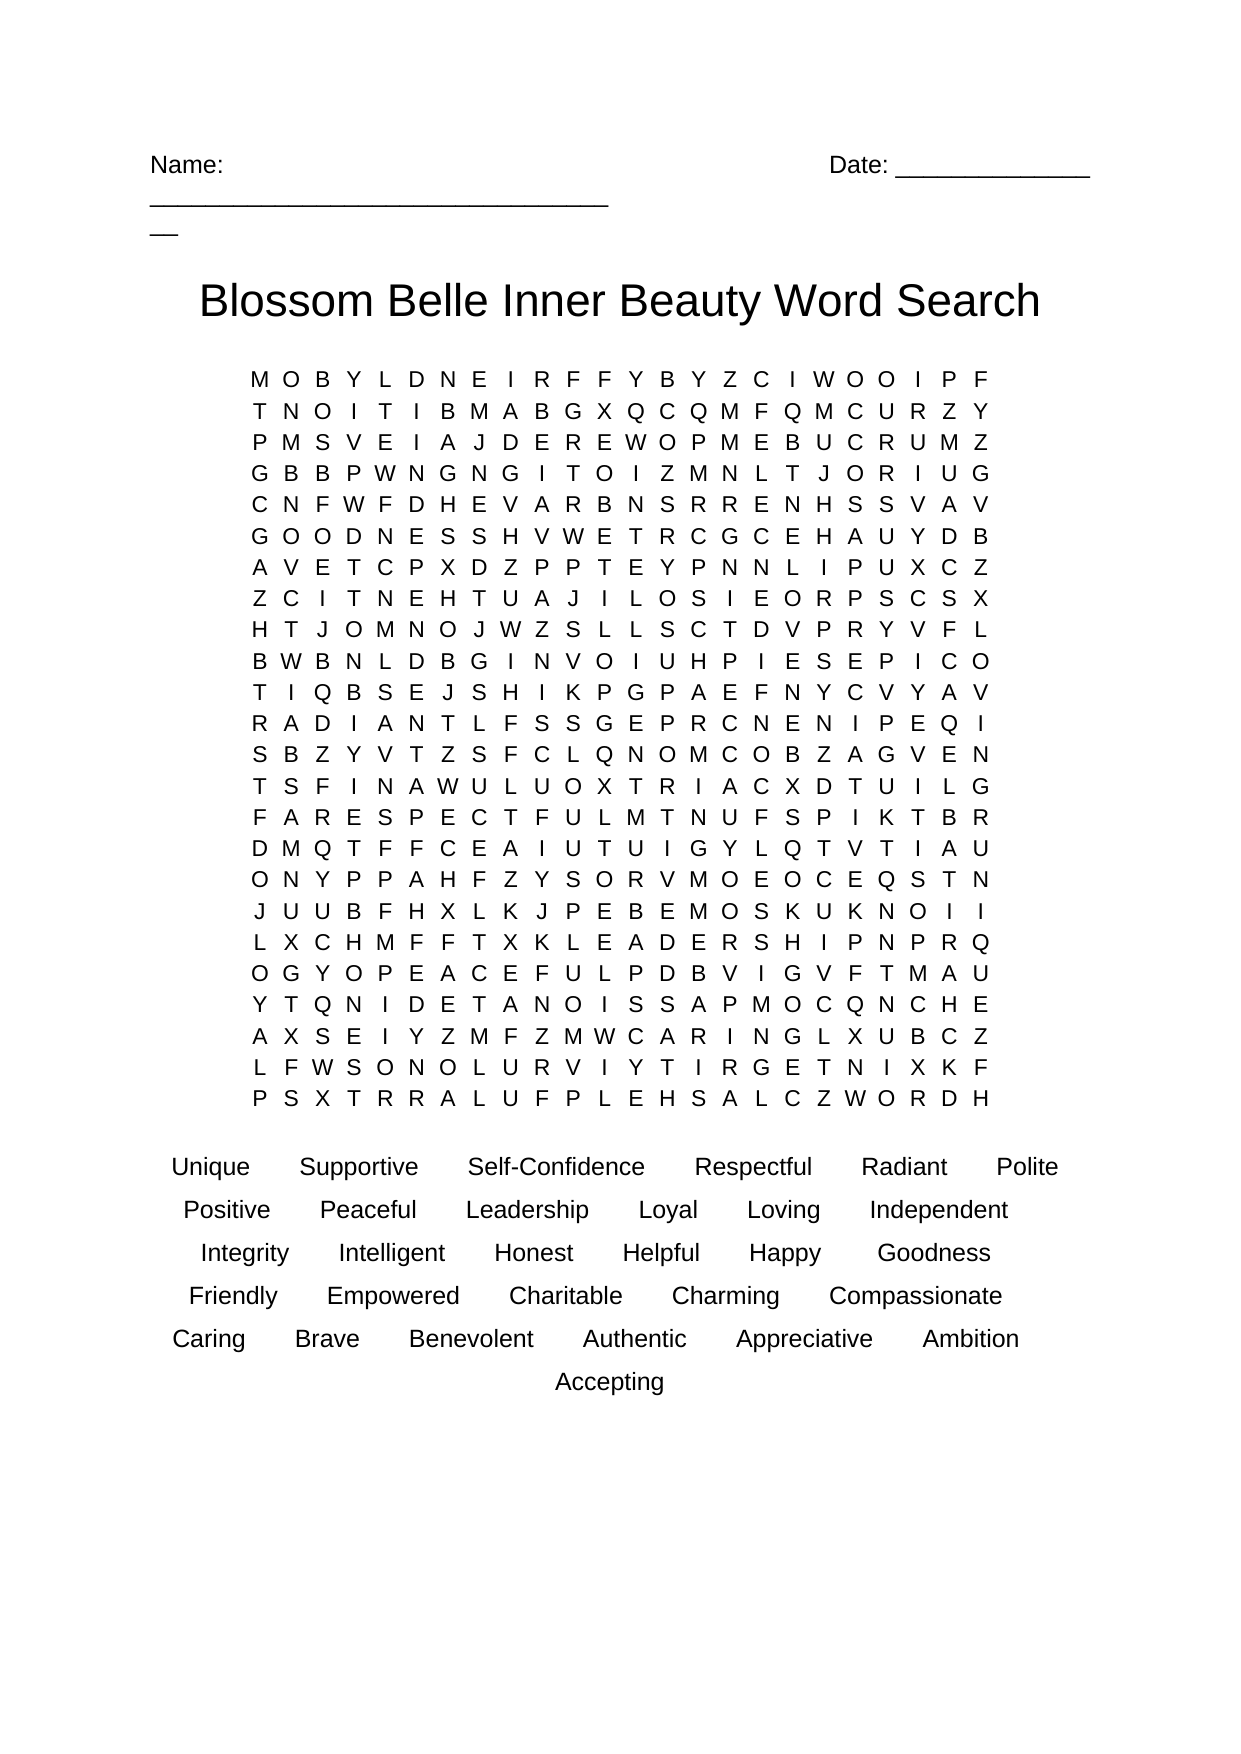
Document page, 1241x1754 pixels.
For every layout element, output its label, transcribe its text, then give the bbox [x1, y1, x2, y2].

table_cell N [338, 645, 369, 676]
table_cell Z [432, 739, 463, 770]
table_cell G [965, 458, 996, 489]
table_cell J [307, 614, 338, 645]
table_cell N [369, 583, 401, 614]
table_cell Z [244, 583, 275, 614]
table_header I [902, 364, 933, 395]
table_cell V [338, 426, 369, 458]
table_cell S [558, 864, 589, 895]
table_cell S [902, 864, 933, 895]
table_cell S [620, 989, 651, 1020]
table_cell E [840, 864, 871, 895]
table_cell Y [651, 551, 683, 583]
table_cell N [745, 708, 777, 739]
table_cell N [526, 645, 557, 676]
table_cell M [275, 426, 307, 458]
table_cell O [558, 770, 589, 801]
table_cell N [369, 770, 401, 801]
table_cell N [401, 458, 432, 489]
table_cell N [714, 458, 745, 489]
table_cell R [651, 520, 683, 551]
table_cell J [558, 583, 589, 614]
table_cell D [244, 833, 275, 864]
table_cell D [808, 770, 839, 801]
table_cell C [369, 551, 401, 583]
table_cell O [651, 583, 683, 614]
table_cell U [871, 1020, 902, 1051]
table_cell K [495, 895, 526, 926]
table_cell L [745, 833, 777, 864]
table_cell I [401, 395, 432, 426]
table_cell H [495, 676, 526, 708]
table_cell B [902, 1020, 933, 1051]
table_cell W [840, 1083, 871, 1114]
table_cell L [244, 1051, 275, 1083]
table_header P [934, 364, 965, 395]
table_cell G [244, 458, 275, 489]
table_cell V [651, 864, 683, 895]
table_cell S [651, 989, 683, 1020]
table_cell O [965, 645, 996, 676]
table_cell R [902, 1083, 933, 1114]
table_cell S [840, 489, 871, 520]
table_cell O [338, 614, 369, 645]
table_cell O [777, 989, 808, 1020]
table_cell F [495, 708, 526, 739]
table_cell L [589, 958, 620, 989]
table_cell E [401, 520, 432, 551]
table_cell F [401, 833, 432, 864]
table_cell Q [934, 708, 965, 739]
table_cell P [244, 426, 275, 458]
table_cell S [558, 708, 589, 739]
table_cell C [464, 958, 495, 989]
table_cell P [840, 926, 871, 958]
table_cell X [902, 1051, 933, 1083]
table_cell R [683, 708, 714, 739]
table_cell A [526, 583, 557, 614]
table_cell U [307, 895, 338, 926]
table_cell S [464, 739, 495, 770]
table_cell D [934, 1083, 965, 1114]
table_cell T [589, 833, 620, 864]
table_cell O [307, 395, 338, 426]
table_cell E [526, 426, 557, 458]
table_cell V [965, 676, 996, 708]
table_cell U [651, 645, 683, 676]
table_cell J [526, 895, 557, 926]
table_cell Z [651, 458, 683, 489]
table_cell H [338, 926, 369, 958]
table_cell A [840, 520, 871, 551]
table_cell C [840, 426, 871, 458]
table_cell F [965, 1051, 996, 1083]
table_cell A [369, 708, 401, 739]
table_cell P [526, 551, 557, 583]
table_cell U [275, 895, 307, 926]
table_cell P [871, 708, 902, 739]
table_cell E [401, 583, 432, 614]
table_cell E [683, 926, 714, 958]
table_cell W [620, 426, 651, 458]
table_cell T [808, 833, 839, 864]
table_header Name: ___________________________________ [150, 150, 620, 274]
table_cell B [620, 895, 651, 926]
table_cell G [244, 520, 275, 551]
table_cell I [526, 833, 557, 864]
table_cell L [965, 614, 996, 645]
table_cell P [714, 989, 745, 1020]
table_cell H [683, 645, 714, 676]
table_cell M [558, 1020, 589, 1051]
table_header Y [683, 364, 714, 395]
table_header O [840, 364, 871, 395]
table_cell L [745, 1083, 777, 1114]
table_cell N [275, 395, 307, 426]
table_cell P [714, 645, 745, 676]
table_cell L [369, 645, 401, 676]
table_cell B [307, 458, 338, 489]
table_cell L [589, 1083, 620, 1114]
table_header W [808, 364, 839, 395]
table_cell M [683, 458, 714, 489]
table_cell M [464, 395, 495, 426]
table_cell S [432, 520, 463, 551]
table_cell F [307, 770, 338, 801]
table_cell V [275, 551, 307, 583]
table_cell R [714, 926, 745, 958]
table_cell P [369, 864, 401, 895]
table_cell W [307, 1051, 338, 1083]
table_cell T [338, 551, 369, 583]
table_cell M [620, 801, 651, 833]
table_cell U [965, 833, 996, 864]
table_cell I [871, 1051, 902, 1083]
table_cell T [401, 739, 432, 770]
table_cell T [871, 833, 902, 864]
table_cell U [464, 770, 495, 801]
table_cell S [526, 708, 557, 739]
table_cell H [808, 489, 839, 520]
table_cell Z [965, 1020, 996, 1051]
table_cell U [934, 458, 965, 489]
table_cell L [464, 708, 495, 739]
table_cell I [275, 676, 307, 708]
table_cell P [683, 551, 714, 583]
table_cell O [275, 520, 307, 551]
table_cell E [840, 645, 871, 676]
table_cell T [338, 583, 369, 614]
table_cell I [745, 958, 777, 989]
table_cell M [683, 739, 714, 770]
table_cell D [745, 614, 777, 645]
table_cell E [307, 551, 338, 583]
table_cell B [275, 458, 307, 489]
table_cell T [651, 801, 683, 833]
table_cell O [589, 645, 620, 676]
table_cell L [244, 926, 275, 958]
table_cell A [495, 833, 526, 864]
table_header Y [620, 364, 651, 395]
table_cell A [432, 426, 463, 458]
table_cell Z [965, 426, 996, 458]
table_cell O [714, 895, 745, 926]
table_cell C [275, 583, 307, 614]
table_cell B [683, 958, 714, 989]
table_cell R [840, 614, 871, 645]
table_cell X [495, 926, 526, 958]
table_cell W [369, 458, 401, 489]
table_cell B [526, 395, 557, 426]
table_cell D [651, 926, 683, 958]
table_header F [965, 364, 996, 395]
table_cell I [808, 926, 839, 958]
table_cell B [777, 739, 808, 770]
table_cell F [526, 958, 557, 989]
table_cell B [589, 489, 620, 520]
table_cell R [871, 458, 902, 489]
table_cell C [683, 614, 714, 645]
table_cell I [714, 583, 745, 614]
table_cell H [432, 583, 463, 614]
table_cell Z [526, 1020, 557, 1051]
table_cell E [777, 1051, 808, 1083]
table_cell F [464, 864, 495, 895]
table_cell S [683, 583, 714, 614]
table_cell W [338, 489, 369, 520]
table_cell Q [840, 989, 871, 1020]
table_cell S [558, 614, 589, 645]
table_cell L [558, 739, 589, 770]
table_header L [369, 364, 401, 395]
table_cell V [369, 739, 401, 770]
table_cell Q [620, 395, 651, 426]
table_cell U [871, 395, 902, 426]
table_cell Z [495, 551, 526, 583]
table_cell J [464, 426, 495, 458]
table_cell I [589, 1051, 620, 1083]
table_cell E [589, 426, 620, 458]
table_cell C [840, 676, 871, 708]
table_cell L [745, 458, 777, 489]
table_cell F [275, 1051, 307, 1083]
table_cell O [307, 520, 338, 551]
table_cell T [902, 801, 933, 833]
table_cell S [871, 583, 902, 614]
table_cell I [526, 458, 557, 489]
table_cell X [432, 551, 463, 583]
table_cell R [307, 801, 338, 833]
table_cell V [777, 614, 808, 645]
table_cell Q [307, 676, 338, 708]
table_cell I [338, 395, 369, 426]
table_cell U [620, 833, 651, 864]
table_cell T [934, 864, 965, 895]
table_cell O [777, 583, 808, 614]
table_cell G [714, 520, 745, 551]
table_cell O [745, 739, 777, 770]
table_cell O [589, 458, 620, 489]
table_cell M [683, 895, 714, 926]
table_cell U [871, 770, 902, 801]
table_cell T [244, 770, 275, 801]
table_cell A [934, 676, 965, 708]
table_cell V [526, 520, 557, 551]
table_cell R [401, 1083, 432, 1114]
table_cell N [401, 614, 432, 645]
table_header F [589, 364, 620, 395]
table_cell Z [808, 739, 839, 770]
table_cell F [495, 1020, 526, 1051]
table_cell N [526, 989, 557, 1020]
table_cell H [495, 520, 526, 551]
table_cell L [620, 583, 651, 614]
table_cell A [651, 1020, 683, 1051]
table_cell R [934, 926, 965, 958]
table_cell E [745, 489, 777, 520]
table_cell M [464, 1020, 495, 1051]
table_cell Y [902, 676, 933, 708]
table_cell I [338, 708, 369, 739]
table_cell I [401, 426, 432, 458]
table_cell I [902, 645, 933, 676]
table_cell N [871, 926, 902, 958]
table_cell M [683, 864, 714, 895]
table_cell I [840, 801, 871, 833]
table_cell P [683, 426, 714, 458]
table_cell R [244, 708, 275, 739]
table_cell A [714, 1083, 745, 1114]
table_cell C [745, 770, 777, 801]
table_cell I [714, 1020, 745, 1051]
table_cell D [307, 708, 338, 739]
table_cell X [777, 770, 808, 801]
table_cell R [902, 395, 933, 426]
table_cell E [464, 833, 495, 864]
table_cell E [401, 958, 432, 989]
table_cell C [714, 739, 745, 770]
table_cell Y [307, 958, 338, 989]
table_cell V [808, 958, 839, 989]
table_cell I [369, 989, 401, 1020]
table_cell F [745, 801, 777, 833]
table_cell A [244, 551, 275, 583]
table_header O [871, 364, 902, 395]
table_cell N [275, 864, 307, 895]
table_cell E [651, 895, 683, 926]
table_cell A [275, 708, 307, 739]
table_cell I [902, 770, 933, 801]
table_cell I [965, 895, 996, 926]
table_cell M [808, 395, 839, 426]
table_cell R [714, 489, 745, 520]
table_cell O [651, 426, 683, 458]
table_cell F [369, 489, 401, 520]
table_cell G [683, 833, 714, 864]
table_cell Z [495, 864, 526, 895]
table_cell U [558, 801, 589, 833]
table_cell M [902, 958, 933, 989]
table_cell F [526, 801, 557, 833]
table_cell K [871, 801, 902, 833]
table_cell T [275, 614, 307, 645]
table_header I [495, 364, 526, 395]
table_header E [464, 364, 495, 395]
table_cell A [840, 739, 871, 770]
table_cell T [464, 583, 495, 614]
table_cell I [934, 895, 965, 926]
table_cell P [401, 551, 432, 583]
table_cell Z [432, 1020, 463, 1051]
table_cell O [558, 989, 589, 1020]
table_cell E [965, 989, 996, 1020]
table_header F [558, 364, 589, 395]
table_cell H [777, 926, 808, 958]
table_cell E [620, 708, 651, 739]
table_cell T [840, 770, 871, 801]
table_cell R [369, 1083, 401, 1114]
table_cell E [432, 801, 463, 833]
table_cell H [401, 895, 432, 926]
table_cell S [275, 1083, 307, 1114]
table_cell M [369, 926, 401, 958]
table_cell P [338, 458, 369, 489]
table_cell J [464, 614, 495, 645]
table_cell N [620, 489, 651, 520]
table_cell U [495, 1051, 526, 1083]
table_cell T [651, 1051, 683, 1083]
table_header R [526, 364, 557, 395]
table_cell E [589, 895, 620, 926]
table_cell O [589, 864, 620, 895]
table_cell C [683, 520, 714, 551]
table_cell C [934, 1020, 965, 1051]
table_cell E [589, 520, 620, 551]
table_cell C [464, 801, 495, 833]
table_cell B [275, 739, 307, 770]
table_cell H [244, 614, 275, 645]
table_cell T [275, 989, 307, 1020]
table_cell V [840, 833, 871, 864]
table_cell S [464, 520, 495, 551]
table_cell P [871, 645, 902, 676]
table_cell M [714, 426, 745, 458]
table_cell H [934, 989, 965, 1020]
table_cell I [338, 770, 369, 801]
table_cell B [432, 645, 463, 676]
table_cell P [369, 958, 401, 989]
table_cell N [714, 551, 745, 583]
table_cell X [307, 1083, 338, 1114]
table_cell Y [902, 520, 933, 551]
table_cell Q [683, 395, 714, 426]
table_cell I [808, 551, 839, 583]
table_cell R [526, 1051, 557, 1083]
table_cell M [745, 989, 777, 1020]
table_cell O [777, 864, 808, 895]
table_cell T [777, 458, 808, 489]
table_cell C [902, 989, 933, 1020]
table_cell A [526, 489, 557, 520]
table_cell E [745, 864, 777, 895]
table_cell V [965, 489, 996, 520]
table_cell U [526, 770, 557, 801]
table_cell E [745, 583, 777, 614]
table_cell N [683, 801, 714, 833]
table_cell I [620, 645, 651, 676]
table_cell G [777, 958, 808, 989]
table_header D [401, 364, 432, 395]
table_cell C [777, 1083, 808, 1114]
table_cell X [965, 583, 996, 614]
table_cell N [965, 739, 996, 770]
table_cell F [369, 833, 401, 864]
table_cell F [745, 395, 777, 426]
table_cell Q [307, 989, 338, 1020]
table_cell G [777, 1020, 808, 1051]
table_cell T [620, 520, 651, 551]
table_cell G [871, 739, 902, 770]
table_cell A [683, 989, 714, 1020]
table_cell Y [808, 676, 839, 708]
table_cell K [526, 926, 557, 958]
table_cell L [589, 801, 620, 833]
table_cell O [244, 958, 275, 989]
table_cell N [401, 708, 432, 739]
table_cell I [902, 458, 933, 489]
table_cell A [495, 989, 526, 1020]
table_cell L [808, 1020, 839, 1051]
table_cell L [464, 1083, 495, 1114]
table_cell C [714, 708, 745, 739]
table_cell L [558, 926, 589, 958]
table_cell Z [307, 739, 338, 770]
table_cell P [651, 708, 683, 739]
table_cell Q [307, 833, 338, 864]
table_cell W [432, 770, 463, 801]
table_cell V [902, 489, 933, 520]
table_cell C [808, 864, 839, 895]
table_cell T [558, 458, 589, 489]
table_cell I [683, 1051, 714, 1083]
table_cell D [401, 489, 432, 520]
table_cell L [464, 895, 495, 926]
table_cell B [338, 895, 369, 926]
title Blossom Belle Inner Beauty Word Search [150, 274, 1090, 326]
table_cell I [902, 833, 933, 864]
table_cell L [464, 1051, 495, 1083]
table_cell E [432, 989, 463, 1020]
table_cell U [808, 895, 839, 926]
table_cell F [369, 895, 401, 926]
table_cell A [275, 801, 307, 833]
table_cell J [432, 676, 463, 708]
table_cell D [495, 426, 526, 458]
table_cell N [840, 1051, 871, 1083]
table_header Y [338, 364, 369, 395]
table_cell T [808, 1051, 839, 1083]
table_cell F [432, 926, 463, 958]
table_cell F [745, 676, 777, 708]
table_cell U [714, 801, 745, 833]
table_cell P [651, 676, 683, 708]
table_cell J [808, 458, 839, 489]
table_cell U [808, 426, 839, 458]
table_cell O [432, 614, 463, 645]
table_cell P [620, 958, 651, 989]
table_cell D [934, 520, 965, 551]
table_cell W [589, 1020, 620, 1051]
table_cell K [558, 676, 589, 708]
table_cell O [651, 739, 683, 770]
table_cell S [244, 739, 275, 770]
table_cell P [808, 801, 839, 833]
table_cell T [464, 989, 495, 1020]
table_cell P [558, 1083, 589, 1114]
table_cell E [745, 426, 777, 458]
table_cell P [558, 551, 589, 583]
table_cell P [338, 864, 369, 895]
table_cell X [902, 551, 933, 583]
table_cell F [840, 958, 871, 989]
table_cell J [244, 895, 275, 926]
table_cell M [714, 395, 745, 426]
table_cell Q [965, 926, 996, 958]
table_cell O [714, 864, 745, 895]
table_cell Y [338, 739, 369, 770]
table_header N [432, 364, 463, 395]
table_cell R [620, 864, 651, 895]
table_cell A [934, 833, 965, 864]
table_cell E [934, 739, 965, 770]
table_cell S [338, 1051, 369, 1083]
table_cell N [338, 989, 369, 1020]
table_cell A [401, 864, 432, 895]
table_cell X [432, 895, 463, 926]
table_cell H [432, 864, 463, 895]
table_cell L [777, 551, 808, 583]
table_cell A [934, 489, 965, 520]
table_cell A [244, 1020, 275, 1051]
table_cell Z [526, 614, 557, 645]
table_cell B [307, 645, 338, 676]
table_cell E [338, 1020, 369, 1051]
table_cell Y [620, 1051, 651, 1083]
table_cell V [871, 676, 902, 708]
table_cell R [558, 426, 589, 458]
table_cell E [620, 1083, 651, 1114]
table_cell U [495, 1083, 526, 1114]
table_cell T [464, 926, 495, 958]
table_cell G [464, 645, 495, 676]
table_cell A [683, 676, 714, 708]
table_cell E [620, 551, 651, 583]
table_cell X [840, 1020, 871, 1051]
table_cell I [840, 708, 871, 739]
table_cell S [464, 676, 495, 708]
table_cell U [965, 958, 996, 989]
table_cell T [432, 708, 463, 739]
table_header C [745, 364, 777, 395]
table_cell A [495, 395, 526, 426]
table_cell N [620, 739, 651, 770]
table_cell Y [526, 864, 557, 895]
table_cell N [871, 895, 902, 926]
table_cell T [871, 958, 902, 989]
table_cell E [714, 676, 745, 708]
table_cell T [338, 1083, 369, 1114]
table_cell S [307, 426, 338, 458]
table_cell Q [777, 395, 808, 426]
table_cell L [589, 614, 620, 645]
table_cell T [244, 676, 275, 708]
table_cell R [808, 583, 839, 614]
table_cell S [651, 614, 683, 645]
table_cell D [464, 551, 495, 583]
table_cell U [871, 520, 902, 551]
table_header M [244, 364, 275, 395]
table_cell T [714, 614, 745, 645]
table_cell O [369, 1051, 401, 1083]
table_cell M [369, 614, 401, 645]
table_cell S [871, 489, 902, 520]
table_cell G [965, 770, 996, 801]
table_cell C [808, 989, 839, 1020]
table_cell D [401, 645, 432, 676]
table_cell T [244, 395, 275, 426]
table_cell H [808, 520, 839, 551]
table_cell A [714, 770, 745, 801]
table_cell A [432, 958, 463, 989]
table_cell I [620, 458, 651, 489]
table_cell D [401, 989, 432, 1020]
table_cell S [934, 583, 965, 614]
table_cell N [745, 1020, 777, 1051]
table_cell G [275, 958, 307, 989]
table_cell S [683, 1083, 714, 1114]
table_cell I [589, 989, 620, 1020]
table_cell X [589, 395, 620, 426]
table_cell I [369, 1020, 401, 1051]
table_cell P [808, 614, 839, 645]
table_cell N [401, 1051, 432, 1083]
table_cell Q [871, 864, 902, 895]
table_cell E [777, 708, 808, 739]
table_cell E [777, 520, 808, 551]
table_cell P [558, 895, 589, 926]
table_cell P [589, 676, 620, 708]
table_cell C [244, 489, 275, 520]
table_cell S [369, 801, 401, 833]
table_cell I [683, 770, 714, 801]
table_cell E [401, 676, 432, 708]
table_cell G [589, 708, 620, 739]
table_cell M [275, 833, 307, 864]
table_cell N [777, 489, 808, 520]
table_cell P [244, 1083, 275, 1114]
table_cell C [902, 583, 933, 614]
table_cell N [871, 989, 902, 1020]
table_cell Y [307, 864, 338, 895]
table_cell L [620, 614, 651, 645]
table_cell Y [965, 395, 996, 426]
table_cell B [244, 645, 275, 676]
table_cell P [401, 801, 432, 833]
table_cell C [620, 1020, 651, 1051]
table_cell F [401, 926, 432, 958]
table_header B [651, 364, 683, 395]
table_cell Y [244, 989, 275, 1020]
table_cell P [902, 926, 933, 958]
table_cell U [495, 583, 526, 614]
table_cell H [965, 1083, 996, 1114]
table_cell A [432, 1083, 463, 1114]
table_cell U [558, 958, 589, 989]
table_cell N [777, 676, 808, 708]
table_cell T [338, 833, 369, 864]
table_cell N [808, 708, 839, 739]
table_cell S [651, 489, 683, 520]
table_cell V [714, 958, 745, 989]
table_cell E [338, 801, 369, 833]
table_cell Q [777, 833, 808, 864]
table_cell G [432, 458, 463, 489]
table_cell E [777, 645, 808, 676]
table_cell R [558, 489, 589, 520]
table_cell O [432, 1051, 463, 1083]
table_cell X [275, 926, 307, 958]
table_cell Z [934, 395, 965, 426]
table_cell U [902, 426, 933, 458]
table_cell S [307, 1020, 338, 1051]
table_cell F [307, 489, 338, 520]
table_cell N [745, 551, 777, 583]
table_cell C [307, 926, 338, 958]
table_cell O [840, 458, 871, 489]
table_cell B [777, 426, 808, 458]
table_cell H [651, 1083, 683, 1114]
table_cell E [589, 926, 620, 958]
table_cell B [965, 520, 996, 551]
text Unique Supportive Self-Confidence Respectful Radiant Polite Positive Peaceful Leadership Loyal Loving Independent Integrity Intelligent Honest Helpful Happy Goodness Friendly Empowered Charitable Charming Compassionate Caring Brave Benevolent Authentic Appreciative Ambition Accepting [150, 1151, 1090, 1396]
table_cell U [871, 551, 902, 583]
table_cell B [432, 395, 463, 426]
table_cell E [464, 489, 495, 520]
table_cell R [714, 1051, 745, 1083]
table_cell O [902, 895, 933, 926]
table_header B [307, 364, 338, 395]
table_cell D [651, 958, 683, 989]
table_cell T [369, 395, 401, 426]
table_cell A [934, 958, 965, 989]
table_cell F [244, 801, 275, 833]
table_cell D [338, 520, 369, 551]
table_header Z [714, 364, 745, 395]
table_cell Z [965, 551, 996, 583]
table_cell K [777, 895, 808, 926]
table_cell C [840, 395, 871, 426]
table_cell W [275, 645, 307, 676]
table_cell S [369, 676, 401, 708]
table_cell V [902, 739, 933, 770]
table_cell P [840, 551, 871, 583]
table_cell I [651, 833, 683, 864]
table_cell I [307, 583, 338, 614]
table_cell N [464, 458, 495, 489]
table_cell F [495, 739, 526, 770]
table_header O [275, 364, 307, 395]
table_cell E [369, 426, 401, 458]
table_cell C [745, 520, 777, 551]
table_cell S [745, 895, 777, 926]
table_cell S [275, 770, 307, 801]
table_cell N [369, 520, 401, 551]
table_cell W [495, 614, 526, 645]
table_cell G [620, 676, 651, 708]
table_cell R [651, 770, 683, 801]
table_cell B [338, 676, 369, 708]
table_cell I [495, 645, 526, 676]
table_cell R [683, 489, 714, 520]
table_cell V [495, 489, 526, 520]
table_cell Q [589, 739, 620, 770]
table_cell K [840, 895, 871, 926]
table_cell Z [808, 1083, 839, 1114]
table_cell C [651, 395, 683, 426]
table_cell M [934, 426, 965, 458]
table_cell Y [714, 833, 745, 864]
table_cell C [526, 739, 557, 770]
table_cell I [526, 676, 557, 708]
table_cell C [934, 551, 965, 583]
table_header I [777, 364, 808, 395]
table_cell I [965, 708, 996, 739]
table_cell E [495, 958, 526, 989]
table_cell S [745, 926, 777, 958]
table_cell F [526, 1083, 557, 1114]
table_cell R [683, 1020, 714, 1051]
table_cell F [934, 614, 965, 645]
table_cell G [495, 458, 526, 489]
table_cell B [934, 801, 965, 833]
table_cell G [745, 1051, 777, 1083]
table_cell P [840, 583, 871, 614]
table_cell A [620, 926, 651, 958]
table_cell N [275, 489, 307, 520]
table_cell O [871, 1083, 902, 1114]
table_cell O [338, 958, 369, 989]
table_cell G [558, 395, 589, 426]
table_cell O [244, 864, 275, 895]
table_cell X [589, 770, 620, 801]
table_cell N [965, 864, 996, 895]
table_header Date: ______________ [620, 150, 1090, 274]
table_cell V [902, 614, 933, 645]
table_cell T [495, 801, 526, 833]
table_cell Y [401, 1020, 432, 1051]
table_cell R [965, 801, 996, 833]
table_cell L [495, 770, 526, 801]
table_cell S [777, 801, 808, 833]
table_cell A [401, 770, 432, 801]
table_cell U [558, 833, 589, 864]
table_cell H [432, 489, 463, 520]
table_cell C [432, 833, 463, 864]
table_cell E [902, 708, 933, 739]
table_cell W [558, 520, 589, 551]
table_cell X [275, 1020, 307, 1051]
table_cell I [589, 583, 620, 614]
table_cell I [745, 645, 777, 676]
table_cell T [589, 551, 620, 583]
table_cell K [934, 1051, 965, 1083]
table_cell V [558, 1051, 589, 1083]
table_cell Y [871, 614, 902, 645]
table_cell T [620, 770, 651, 801]
table_cell V [558, 645, 589, 676]
table_cell C [934, 645, 965, 676]
table_cell R [871, 426, 902, 458]
table_cell L [934, 770, 965, 801]
table_cell S [808, 645, 839, 676]
